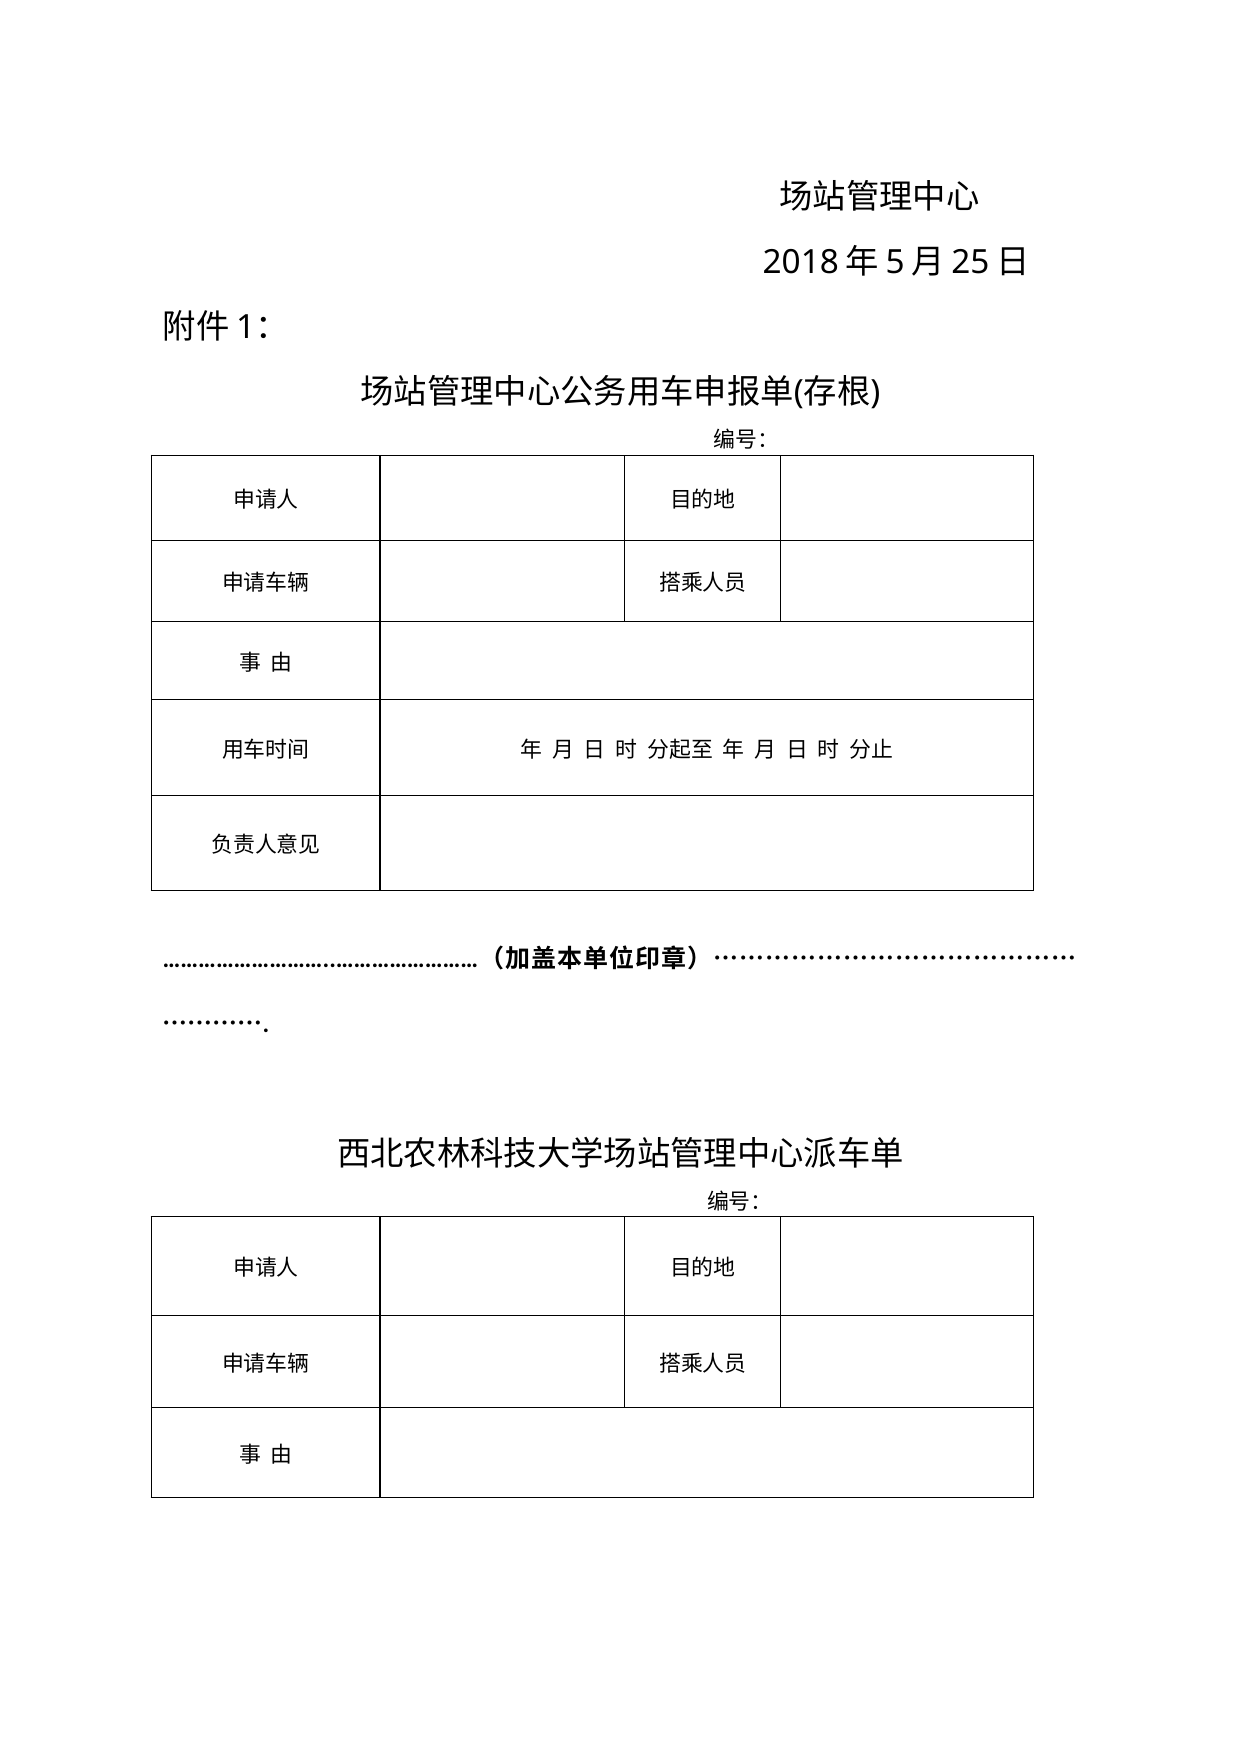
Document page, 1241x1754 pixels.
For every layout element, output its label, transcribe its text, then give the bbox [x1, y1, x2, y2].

text 附件1： [162, 292, 1078, 357]
text ………………………..……………………（加盖本单位印章）………………………………………………. [162, 924, 1078, 1054]
table_header [381, 1217, 624, 1315]
table_cell [381, 622, 1033, 699]
text 编号： [162, 422, 1078, 454]
table_cell [381, 1316, 624, 1407]
table_cell 事 由 [152, 1408, 379, 1497]
table_cell 年 月 日 时 分起至 年 月 日 时 分止 [381, 700, 1033, 795]
table_cell 申请车辆 [152, 541, 379, 621]
table_header 申请人 [152, 456, 379, 540]
table_cell 搭乘人员 [625, 1316, 780, 1407]
text 场站管理中心 [162, 162, 1078, 227]
table_header 目的地 [625, 1217, 780, 1315]
table_header [781, 1217, 1033, 1315]
table_header 申请人 [152, 1217, 379, 1315]
table_cell 用车时间 [152, 700, 379, 795]
table_cell 事 由 [152, 622, 379, 699]
table_cell [781, 1316, 1033, 1407]
table_cell 搭乘人员 [625, 541, 780, 621]
table_cell 申请车辆 [152, 1316, 379, 1407]
table_cell [381, 796, 1033, 890]
table_header [381, 456, 624, 540]
text 编号： [162, 1184, 1078, 1216]
table_cell [781, 541, 1033, 621]
text 2018年5月25日 [162, 227, 1078, 292]
text 场站管理中心公务用车申报单(存根) [162, 357, 1078, 422]
table_cell [381, 541, 624, 621]
table_cell 负责人意见 [152, 796, 379, 890]
table_cell [381, 1408, 1033, 1497]
table_header [781, 456, 1033, 540]
text 西北农林科技大学场站管理中心派车单 [162, 1119, 1078, 1184]
table_header 目的地 [625, 456, 780, 540]
